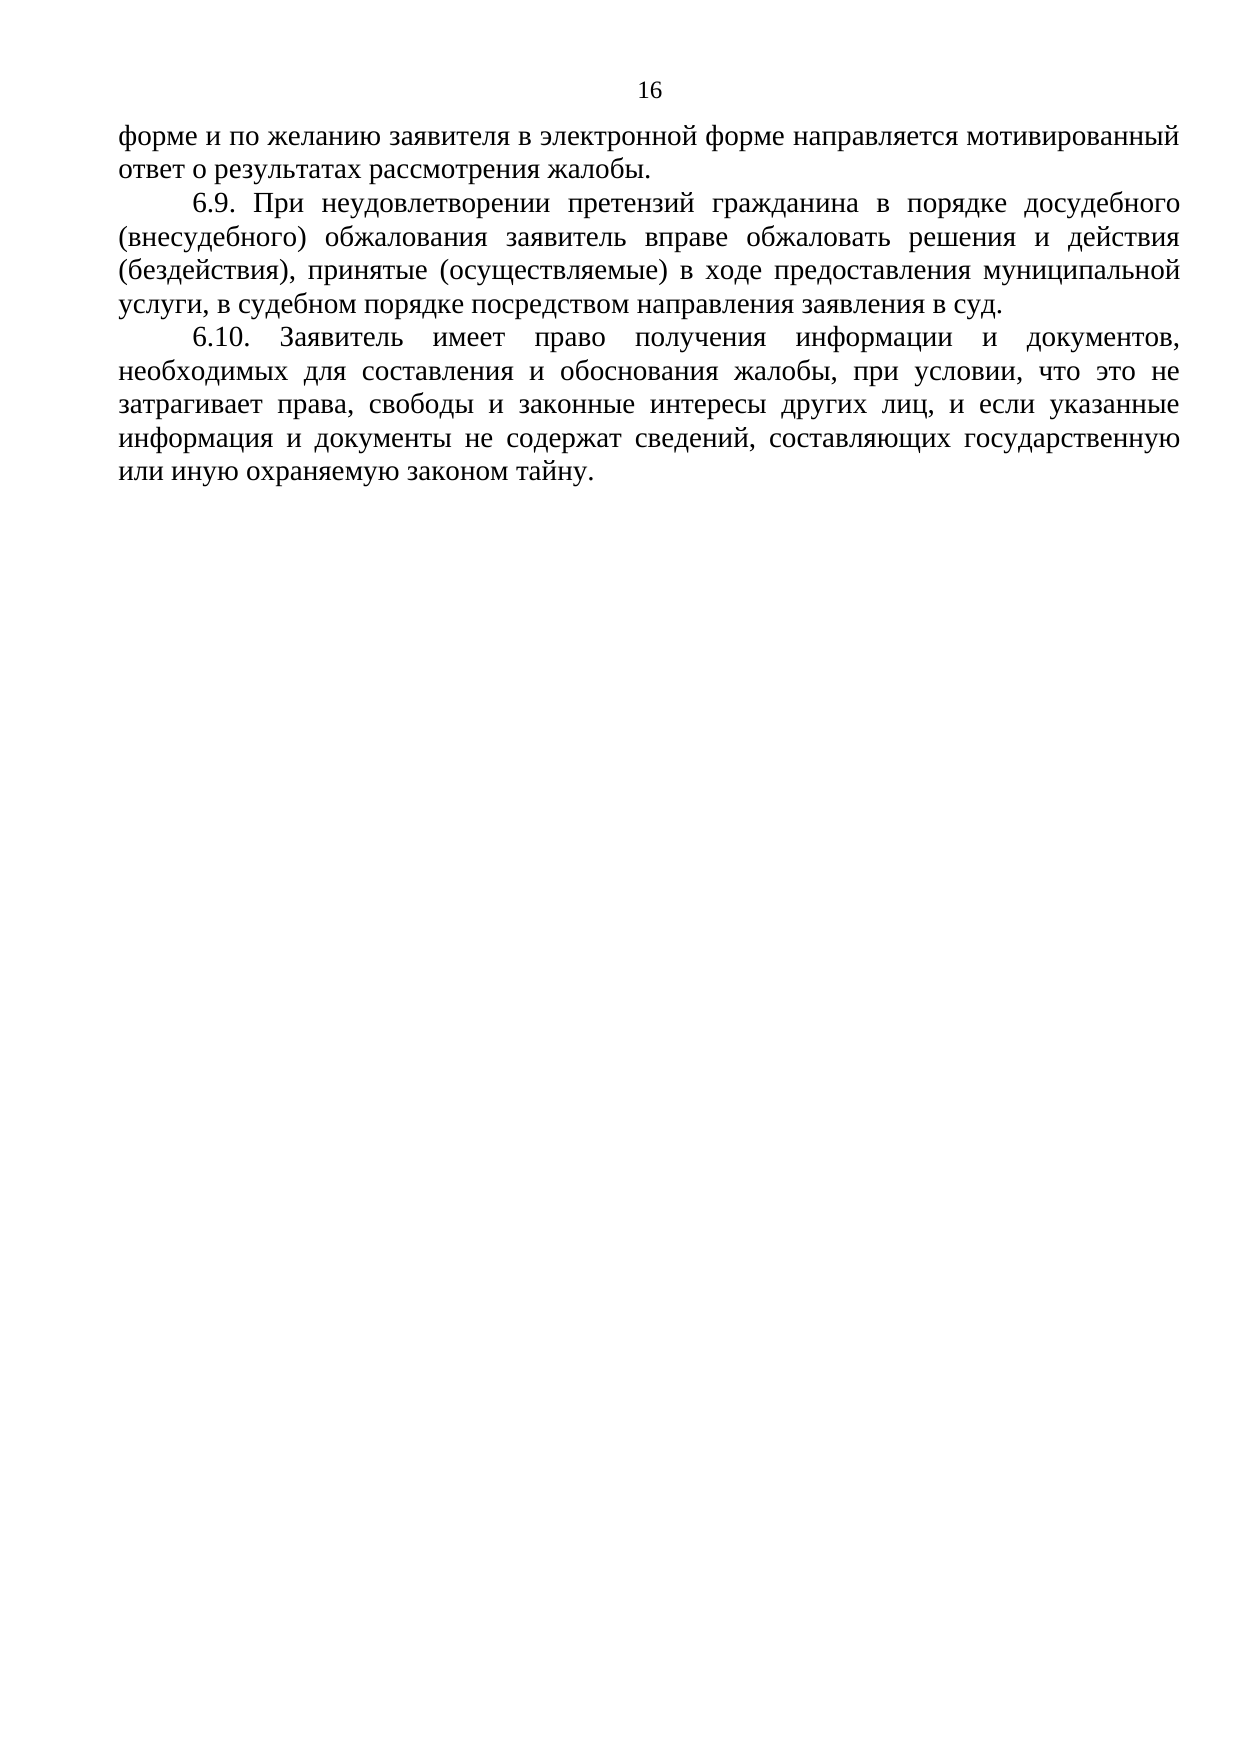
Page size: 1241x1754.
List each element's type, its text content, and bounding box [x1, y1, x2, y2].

text 6.10. Заявитель имеет право получения информации и документов, необходимых для составления и обоснования жалобы, при условии, что это не затрагивает права, свободы и законные интересы других лиц, и если указанные информация и документы не содержат сведений, составляющих государственную или иную охраняемую законом тайну. [118, 319, 1181, 487]
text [118, 118, 1181, 185]
text 6.9. При неудовлетворении претензий гражданина в порядке досудебного (внесудебного) обжалования заявитель вправе обжаловать решения и действия (бездействия), принятые (осуществляемые) в ходе предоставления муниципальной услуги, в судебном порядке посредством направления заявления в суд. [118, 185, 1181, 319]
